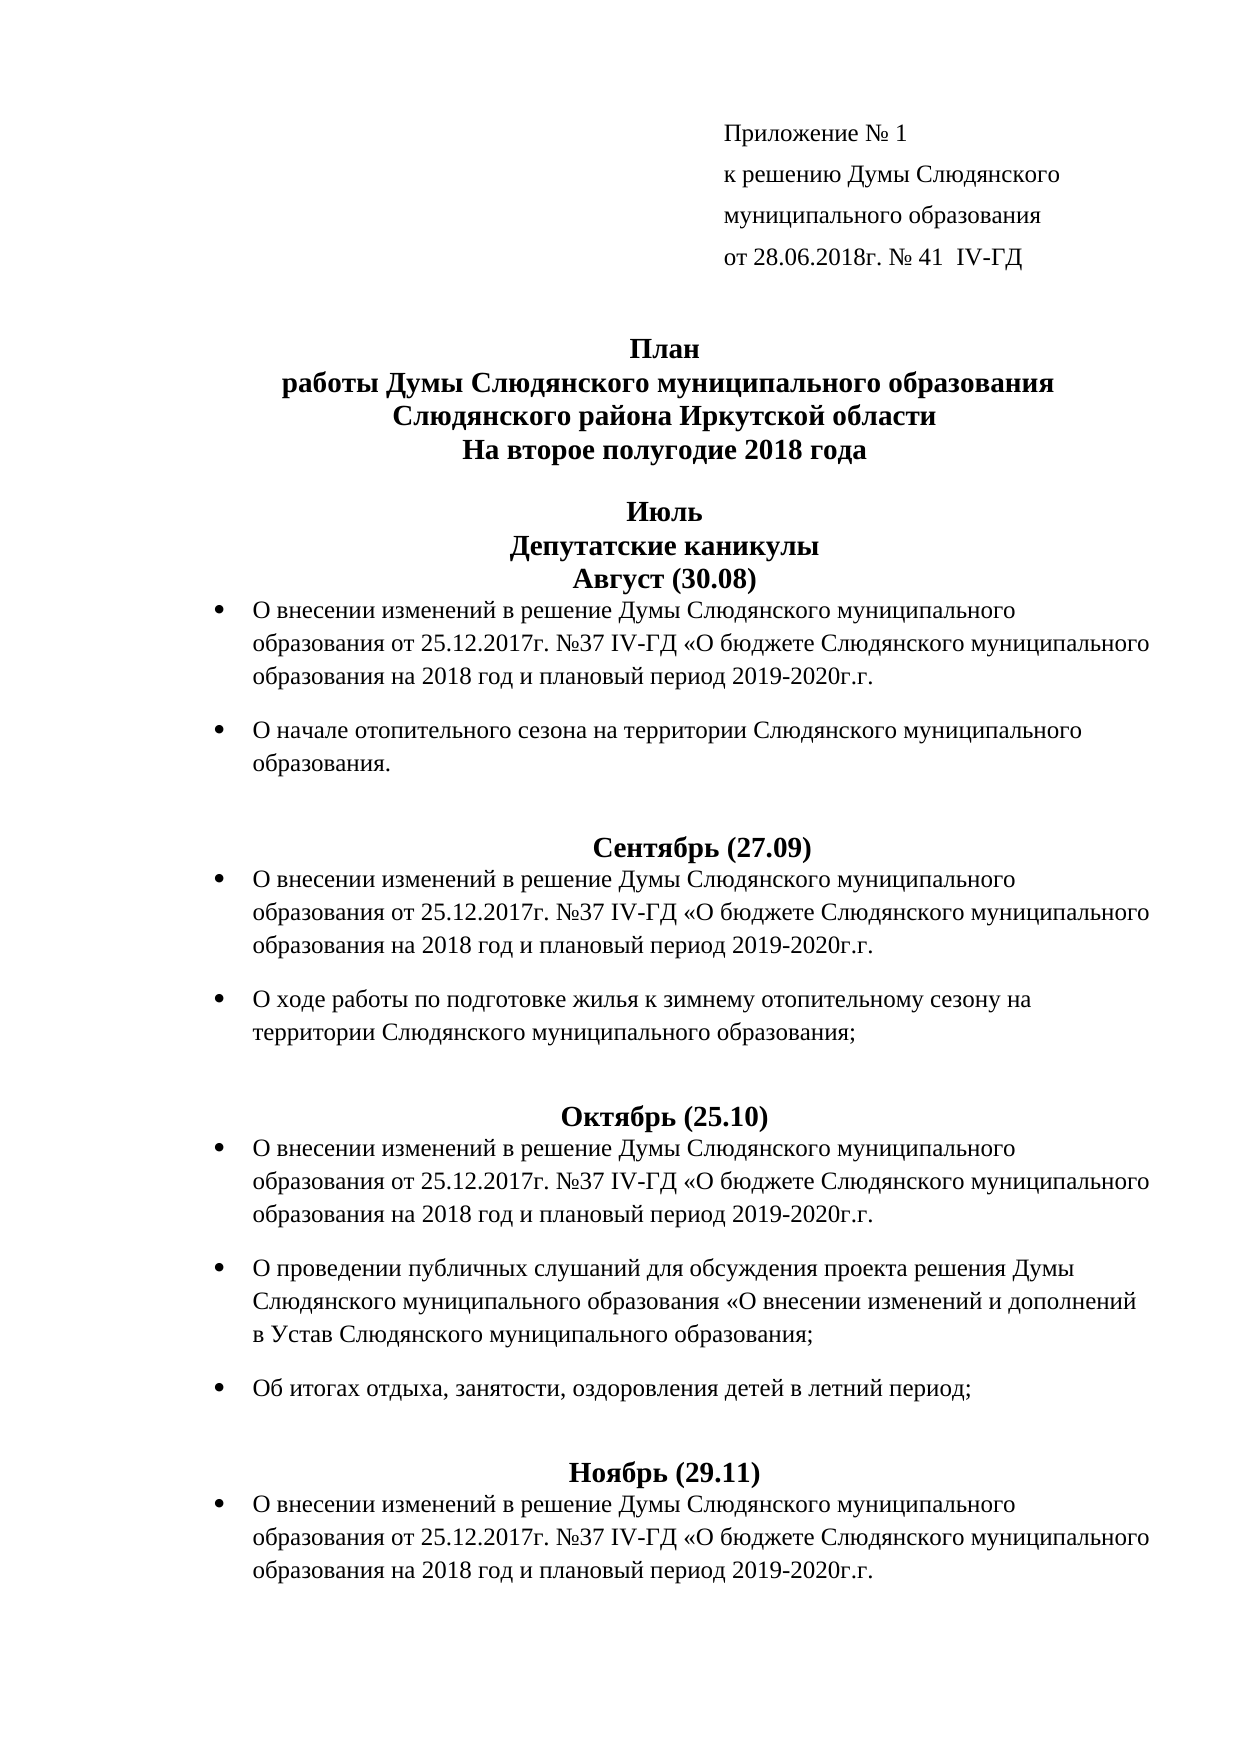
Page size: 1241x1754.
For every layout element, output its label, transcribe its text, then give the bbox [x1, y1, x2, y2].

list О внесении изменений в решение Думы Слюдянского муниципального образования от 25.12.2017г. №37 IV-ГД «О бюджете Слюдянского муниципального образования на 2018 год и плановый период 2019-2020г.г. [215, 1489, 1152, 1584]
list Об итогах отдыха, занятости, оздоровления детей в летний период; [215, 1373, 1152, 1401]
text Слюдянского района Иркутской области [177, 398, 1152, 432]
text На второе полугодие 2018 года [177, 432, 1152, 465]
list О внесении изменений в решение Думы Слюдянского муниципального образования от 25.12.2017г. №37 IV-ГД «О бюджете Слюдянского муниципального образования на 2018 год и плановый период 2019-2020г.г. [215, 864, 1152, 959]
text от 28.06.2018г. № 41 IV-ГД [723, 242, 1152, 271]
list О проведении публичных слушаний для обсуждения проекта решения Думы Слюдянского муниципального образования «О внесении изменений и дополнений в Устав Слюдянского муниципального образования; [215, 1253, 1152, 1348]
text муниципального образования [723, 201, 1152, 229]
text Приложение № 1 [723, 118, 1152, 147]
text Сентябрь (27.09) [177, 830, 1152, 864]
text Июль [177, 494, 1152, 528]
text к решению Думы Слюдянского [723, 159, 1152, 188]
list О внесении изменений в решение Думы Слюдянского муниципального образования от 25.12.2017г. №37 IV-ГД «О бюджете Слюдянского муниципального образования на 2018 год и плановый период 2019-2020г.г. [215, 1133, 1152, 1228]
text Октябрь (25.10) [177, 1099, 1152, 1133]
text Ноябрь (29.11) [177, 1455, 1152, 1489]
list О ходе работы по подготовке жилья к зимнему отопительному сезону на территории Слюдянского муниципального образования; [215, 984, 1152, 1046]
text работы Думы Слюдянского муниципального образования [177, 365, 1152, 398]
list О внесении изменений в решение Думы Слюдянского муниципального образования от 25.12.2017г. №37 IV-ГД «О бюджете Слюдянского муниципального образования на 2018 год и плановый период 2019-2020г.г. [215, 595, 1152, 689]
text Депутатские каникулы [177, 528, 1152, 561]
list О начале отопительного сезона на территории Слюдянского муниципального образования. [215, 715, 1152, 776]
text Август (30.08) [177, 561, 1152, 595]
text План [177, 331, 1152, 365]
